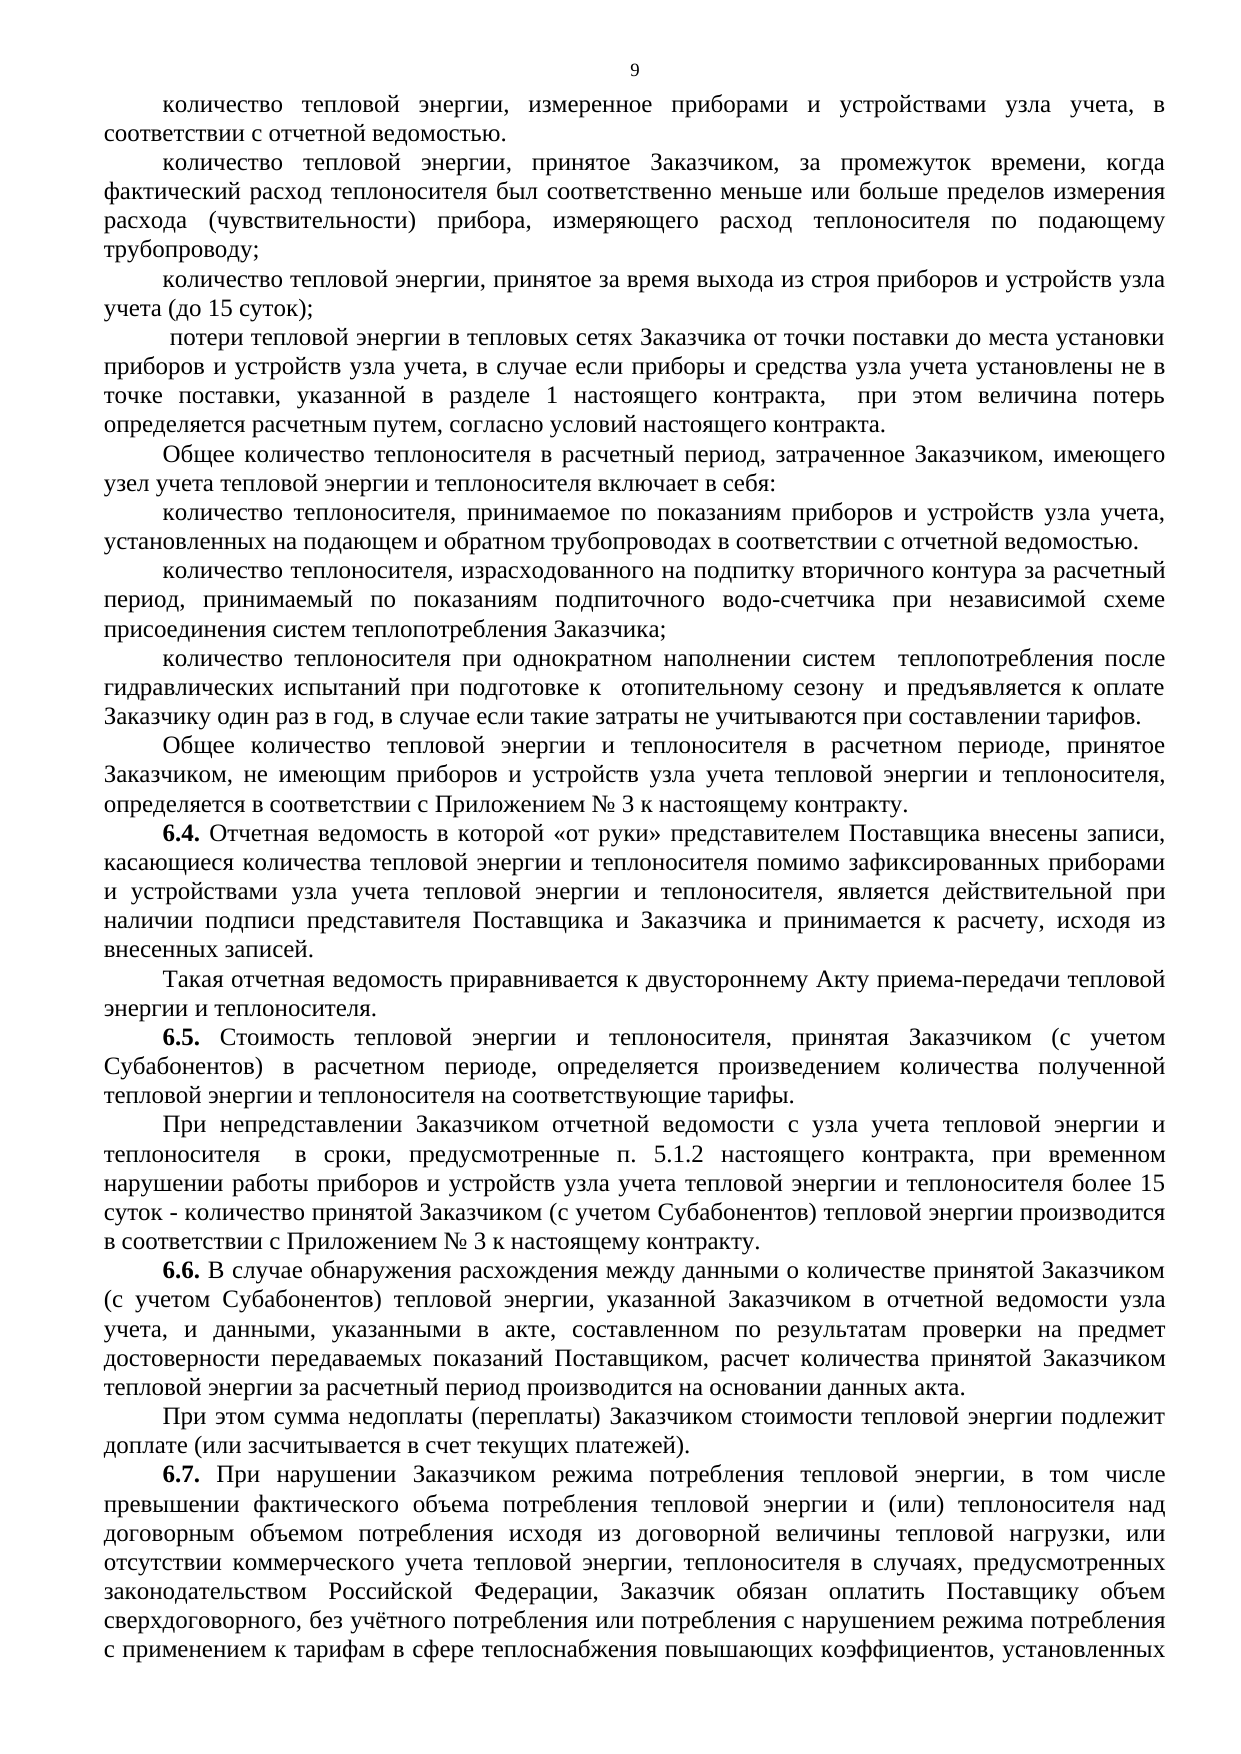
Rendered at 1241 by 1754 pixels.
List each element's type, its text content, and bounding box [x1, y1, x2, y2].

text количество теплоносителя, израсходованного на подпитку вторичного контура за расчетный период, принимаемый по показаниям подпиточного водо-счетчика при независимой схеме присоединения систем теплопотребления Заказчика; [103, 555, 1166, 643]
text 6.6. В случае обнаружения расхождения между данными о количестве принятой Заказчиком (с учетом Субабонентов) тепловой энергии, указанной Заказчиком в отчетной ведомости узла учета, и данными, указанными в акте, составленном по результатам проверки на предмет достоверности передаваемых показаний Поставщиком, расчет количества принятой Заказчиком тепловой энергии за расчетный период производится на основании данных акта. [103, 1255, 1166, 1401]
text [103, 1459, 1166, 1664]
text количество теплоносителя, принимаемое по показаниям приборов и устройств узла учета, установленных на подающем и обратном трубопроводах в соответствии с отчетной ведомостью. [103, 497, 1166, 555]
text количество тепловой энергии, измеренное приборами и устройствами узла учета, в соответствии с отчетной ведомостью. [103, 89, 1166, 147]
text количество теплоносителя при однократном наполнении систем теплопотребления после гидравлических испытаний при подготовке к отопительному сезону и предъявляется к оплате Заказчику один раз в год, в случае если такие затраты не учитываются при составлении тарифов. [103, 643, 1166, 730]
text При непредставлении Заказчиком отчетной ведомости с узла учета тепловой энергии и теплоносителя в сроки, предусмотренные п. 5.1.2 настоящего контракта, при временном нарушении работы приборов и устройств узла учета тепловой энергии и теплоносителя более 15 суток - количество принятой Заказчиком (с учетом Субабонентов) тепловой энергии производится в соответствии с Приложением № 3 к настоящему контракту. [103, 1109, 1166, 1255]
text потери тепловой энергии в тепловых сетях Заказчика от точки поставки до места установки приборов и устройств узла учета, в случае если приборы и средства узла учета установлены не в точке поставки, указанной в разделе 1 настоящего контракта, при этом величина потерь определяется расчетным путем, согласно условий настоящего контракта. [103, 322, 1166, 439]
text количество тепловой энергии, принятое за время выхода из строя приборов и устройств узла учета (до 15 суток); [103, 264, 1166, 322]
text При этом сумма недоплаты (переплаты) Заказчиком стоимости тепловой энергии подлежит доплате (или засчитывается в счет текущих платежей). [103, 1401, 1166, 1459]
text Общее количество тепловой энергии и теплоносителя в расчетном периоде, принятое Заказчиком, не имеющим приборов и устройств узла учета тепловой энергии и теплоносителя, определяется в соответствии с Приложением № 3 к настоящему контракту. [103, 730, 1166, 818]
text Общее количество теплоносителя в расчетный период, затраченное Заказчиком, имеющего узел учета тепловой энергии и теплоносителя включает в себя: [103, 439, 1166, 497]
text Такая отчетная ведомость приравнивается к двустороннему Акту приема-передачи тепловой энергии и теплоносителя. [103, 964, 1166, 1022]
text количество тепловой энергии, принятое Заказчиком, за промежуток времени, когда фактический расход теплоносителя был соответственно меньше или больше пределов измерения расхода (чувствительности) прибора, измеряющего расход теплоносителя по подающему трубопроводу; [103, 147, 1166, 264]
text 6.4. Отчетная ведомость в которой «от руки» представителем Поставщика внесены записи, касающиеся количества тепловой энергии и теплоносителя помимо зафиксированных приборами и устройствами узла учета тепловой энергии и теплоносителя, является действительной при наличии подписи представителя Поставщика и Заказчика и принимается к расчету, исходя из внесенных записей. [103, 818, 1166, 964]
text 6.5. Стоимость тепловой энергии и теплоносителя, принятая Заказчиком (с учетом Субабонентов) в расчетном периоде, определяется произведением количества полученной тепловой энергии и теплоносителя на соответствующие тарифы. [103, 1022, 1166, 1109]
